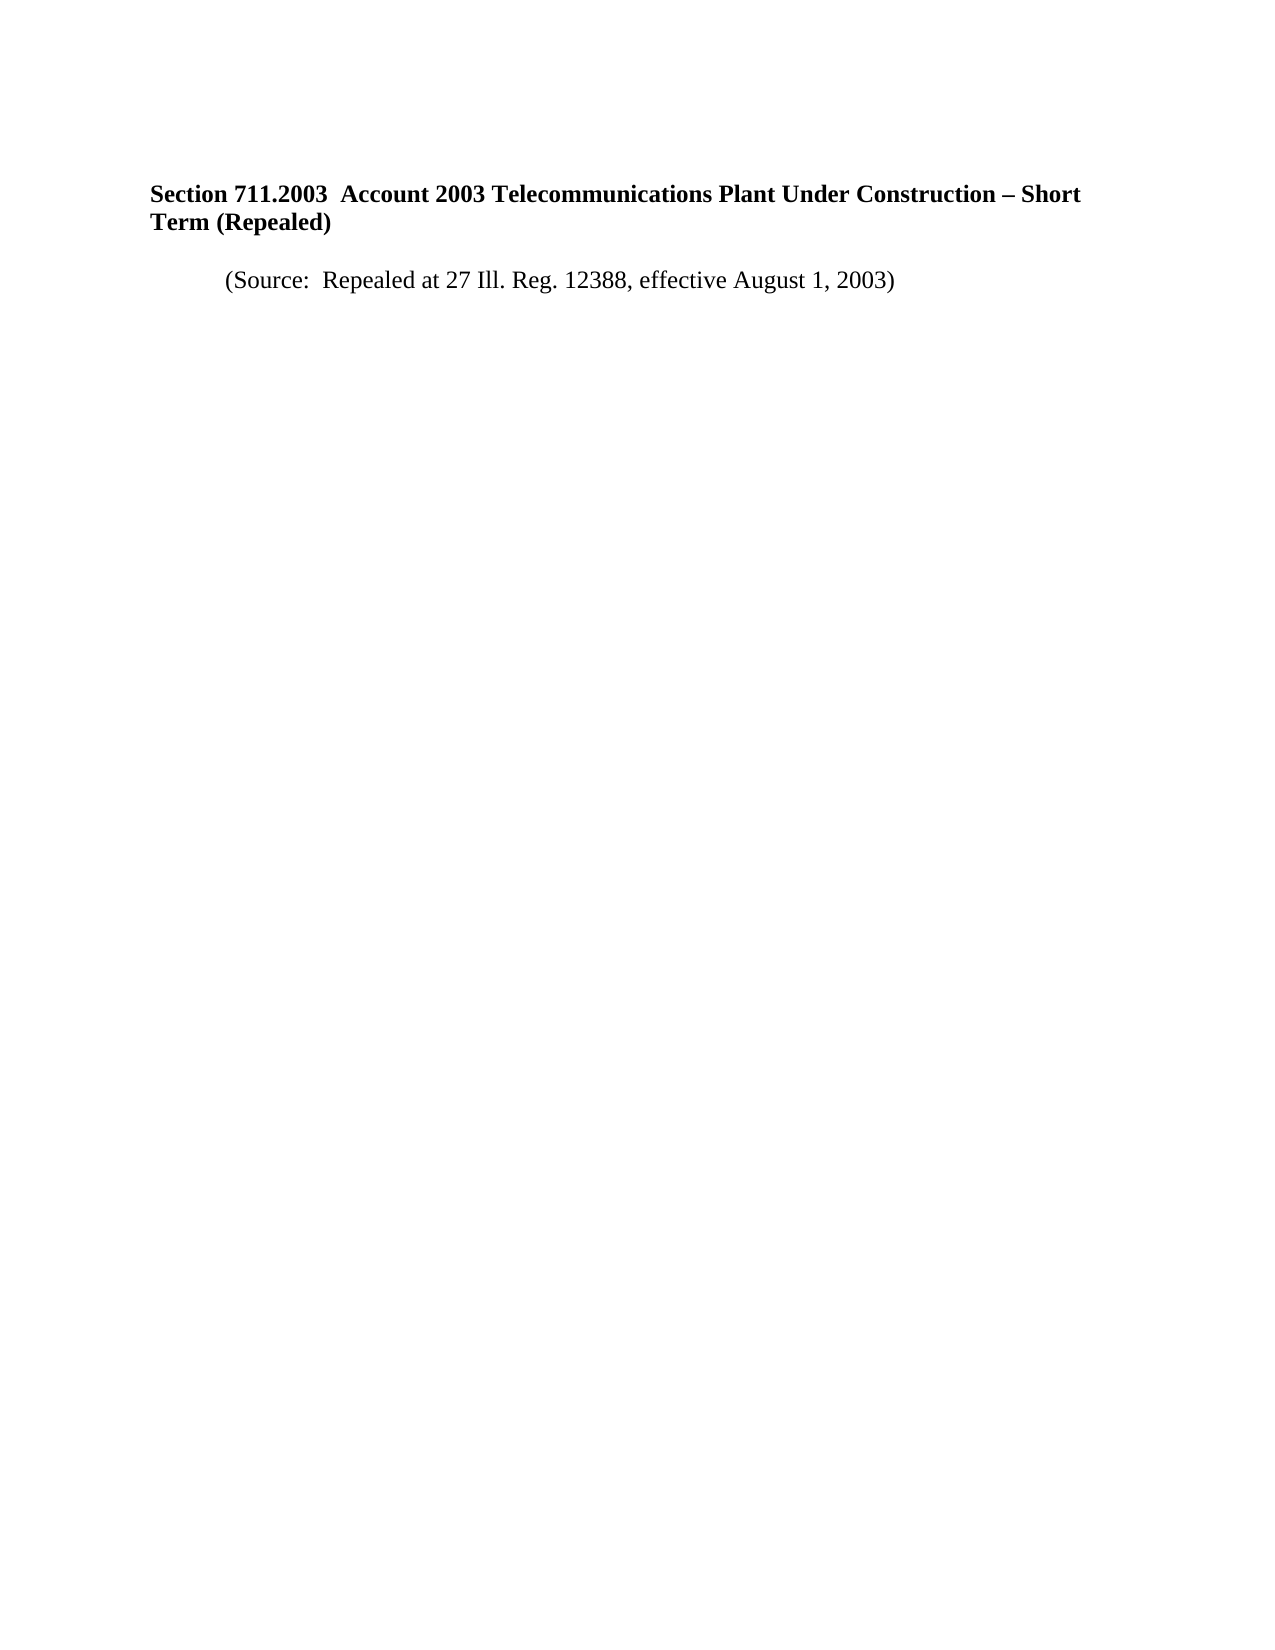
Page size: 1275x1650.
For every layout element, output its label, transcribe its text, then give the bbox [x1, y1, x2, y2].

text (Source: Repealed at 27 Ill. Reg. 12388, effective August 1, 2003) [150, 265, 1125, 294]
text Section 711.2003 Account 2003 Telecommunications Plant Under Construction – Short Term (Repealed) [150, 179, 1125, 236]
